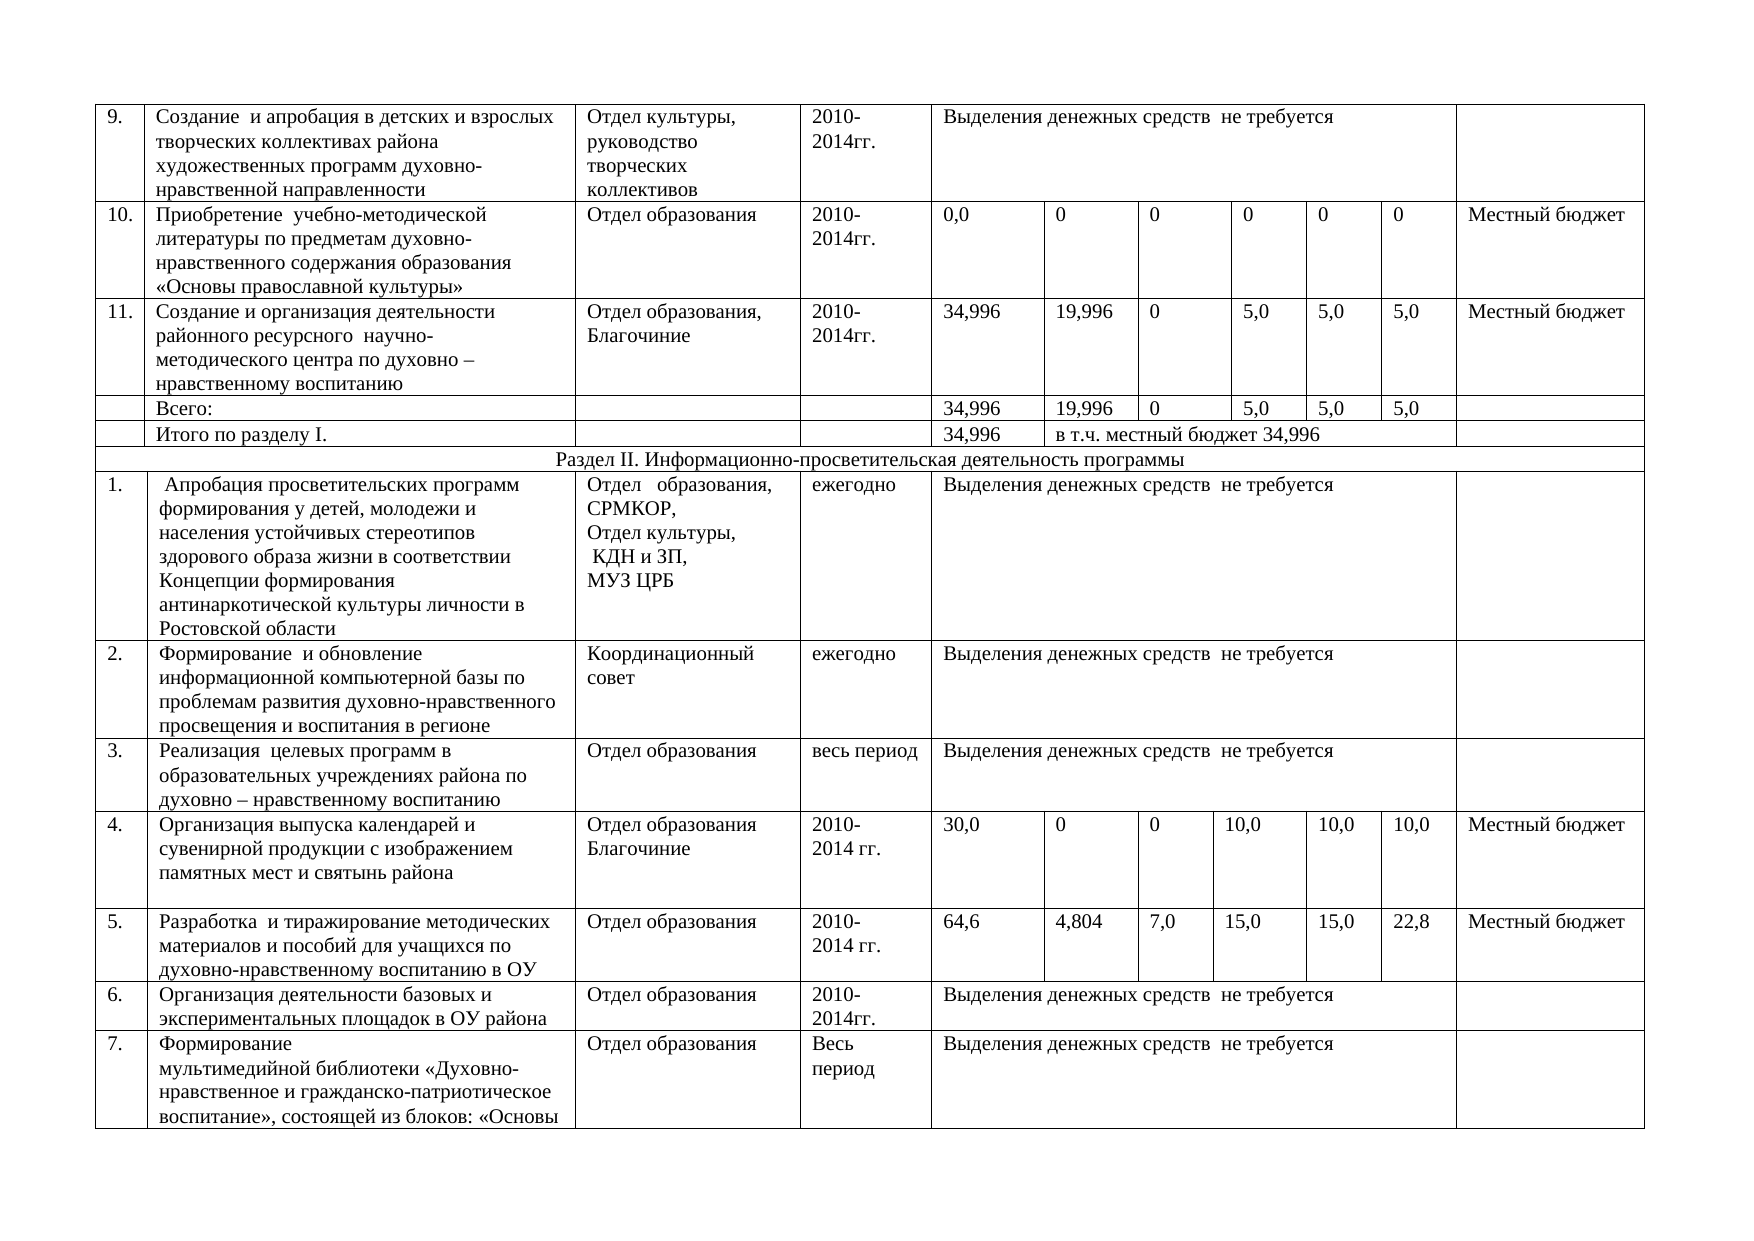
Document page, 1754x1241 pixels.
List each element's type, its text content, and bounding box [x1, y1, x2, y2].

table_cell 0 [1139, 396, 1231, 420]
table_cell Отдел образования [576, 909, 800, 981]
table_cell 9. [96, 105, 144, 201]
table_cell Отдел образования [576, 982, 800, 1030]
table_cell Выделения денежных средств не требуется [932, 982, 1456, 1030]
table_cell 10,0 [1307, 812, 1381, 908]
table_cell ежегодно [801, 472, 931, 640]
table_cell 34,996 [932, 421, 1044, 446]
table_cell 0 [1139, 299, 1231, 395]
table_cell [1457, 739, 1644, 811]
table_cell Координационный совет [576, 641, 800, 737]
table_cell 4. [96, 812, 147, 908]
table_cell Итого по разделу I. [145, 421, 575, 446]
table_cell 0 [1307, 202, 1381, 298]
table_cell 7,0 [1139, 909, 1213, 981]
table_cell Местный бюджет [1457, 909, 1644, 981]
table_cell 0 [1382, 202, 1456, 298]
table_cell 5. [96, 909, 147, 981]
table_cell 11. [96, 299, 144, 395]
table_cell 64,6 [932, 909, 1044, 981]
table_cell 0,0 [932, 202, 1044, 298]
table_cell Местный бюджет [1457, 202, 1644, 298]
table_cell 19,996 [1045, 299, 1138, 395]
table_cell 0 [1045, 812, 1138, 908]
table_cell Приобретение учебно-методической литературы по предметам духовно-нравственного содержания образования «Основы православной культуры» [145, 202, 575, 298]
table_cell Апробация просветительских программ формирования у детей, молодежи и населения устойчивых стереотипов здорового образа жизни в соответствии Концепции формирования антинаркотической культуры личности в Ростовской области [148, 472, 575, 640]
table_cell 0 [1139, 202, 1231, 298]
table_cell Создание и апробация в детских и взрослых творческих коллективах района художественных программ духовно-нравственной направленности [145, 105, 575, 201]
table_cell Раздел II. Информационно-просветительская деятельность программы [96, 447, 1644, 471]
table_cell Отдел образования [576, 202, 800, 298]
table_cell 2010-2014гг. [801, 105, 931, 201]
table_cell Всего: [145, 396, 575, 420]
table_cell Местный бюджет [1457, 812, 1644, 908]
table_cell 15,0 [1214, 909, 1306, 981]
table_cell Реализация целевых программ в образовательных учреждениях района по духовно – нравственному воспитанию [148, 739, 575, 811]
table_cell 0 [1232, 202, 1306, 298]
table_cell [932, 105, 1456, 201]
table_cell Формирование и обновление информационной компьютерной базы по проблемам развития духовно-нравственного просвещения и воспитания в регионе [148, 641, 575, 737]
table_cell в т.ч. местный бюджет 34,996 [1045, 421, 1456, 446]
table_cell Выделения денежных средств не требуется [932, 739, 1456, 811]
table_cell [96, 396, 144, 420]
table_cell 5,0 [1382, 299, 1456, 395]
table_cell 34,996 [932, 396, 1044, 420]
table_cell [932, 1031, 1456, 1128]
table_cell 15,0 [1307, 909, 1381, 981]
table_cell 2010- 2014 гг. [801, 909, 931, 981]
table_cell Организация деятельности базовых и экспериментальных площадок в ОУ района [148, 982, 575, 1030]
table_cell 2010-2014гг. [801, 299, 931, 395]
table_cell 0 [1045, 202, 1138, 298]
table_cell Выделения денежных средств не требуется [932, 641, 1456, 737]
table_cell 1. [96, 472, 147, 640]
table_cell 6. [96, 982, 147, 1030]
table_cell [1457, 105, 1644, 201]
table_cell 2010-2014гг. [801, 202, 931, 298]
table_cell 5,0 [1232, 299, 1306, 395]
table_cell Отдел образования, СРМКОР, Отдел культуры, КДН и ЗП, МУЗ ЦРБ [576, 472, 800, 640]
table_cell Разработка и тиражирование методических материалов и пособий для учащихся по духовно-нравственному воспитанию в ОУ [148, 909, 575, 981]
table_cell 5,0 [1307, 396, 1381, 420]
table_cell 0 [1139, 812, 1213, 908]
table_cell 19,996 [1045, 396, 1138, 420]
table_cell 10,0 [1214, 812, 1306, 908]
table_cell Создание и организация деятельности районного ресурсного научно- методического центра по духовно – нравственному воспитанию [145, 299, 575, 395]
table_cell ежегодно [801, 641, 931, 737]
table_cell 10. [96, 202, 144, 298]
table_cell Выделения денежных средств не требуется [932, 472, 1456, 640]
table_cell [1457, 1031, 1644, 1128]
table_cell [1457, 472, 1644, 640]
table_cell Отдел культуры, руководство творческих коллективов [576, 105, 800, 201]
table_cell Организация выпуска календарей и сувенирной продукции с изображением памятных мест и святынь района [148, 812, 575, 908]
table_cell [1457, 421, 1644, 446]
table_cell 5,0 [1307, 299, 1381, 395]
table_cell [148, 1031, 575, 1128]
table_cell [1457, 982, 1644, 1030]
table_cell [576, 396, 800, 420]
table_cell 10,0 [1382, 812, 1456, 908]
table_cell Отдел образования Благочиние [576, 812, 800, 908]
table_cell 2010-2014гг. [801, 982, 931, 1030]
table_cell 3. [96, 739, 147, 811]
table_cell 7. [96, 1031, 147, 1128]
table_cell Весь период [801, 1031, 931, 1128]
table_cell Отдел образования [576, 1031, 800, 1128]
table_cell Отдел образования [576, 739, 800, 811]
table_cell весь период [801, 739, 931, 811]
table_cell 34,996 [932, 299, 1044, 395]
table_cell 5,0 [1382, 396, 1456, 420]
table_cell [1457, 396, 1644, 420]
table_cell 4,804 [1045, 909, 1138, 981]
table_cell 22,8 [1382, 909, 1456, 981]
table_cell Местный бюджет [1457, 299, 1644, 395]
table_cell 2010- 2014 гг. [801, 812, 931, 908]
table_cell 5,0 [1232, 396, 1306, 420]
table_cell Отдел образования, Благочиние [576, 299, 800, 395]
table_cell [801, 421, 931, 446]
table_cell [96, 421, 144, 446]
table_cell [1457, 641, 1644, 737]
table_cell 2. [96, 641, 147, 737]
table_cell [576, 421, 800, 446]
table_cell 30,0 [932, 812, 1044, 908]
table_cell [801, 396, 931, 420]
